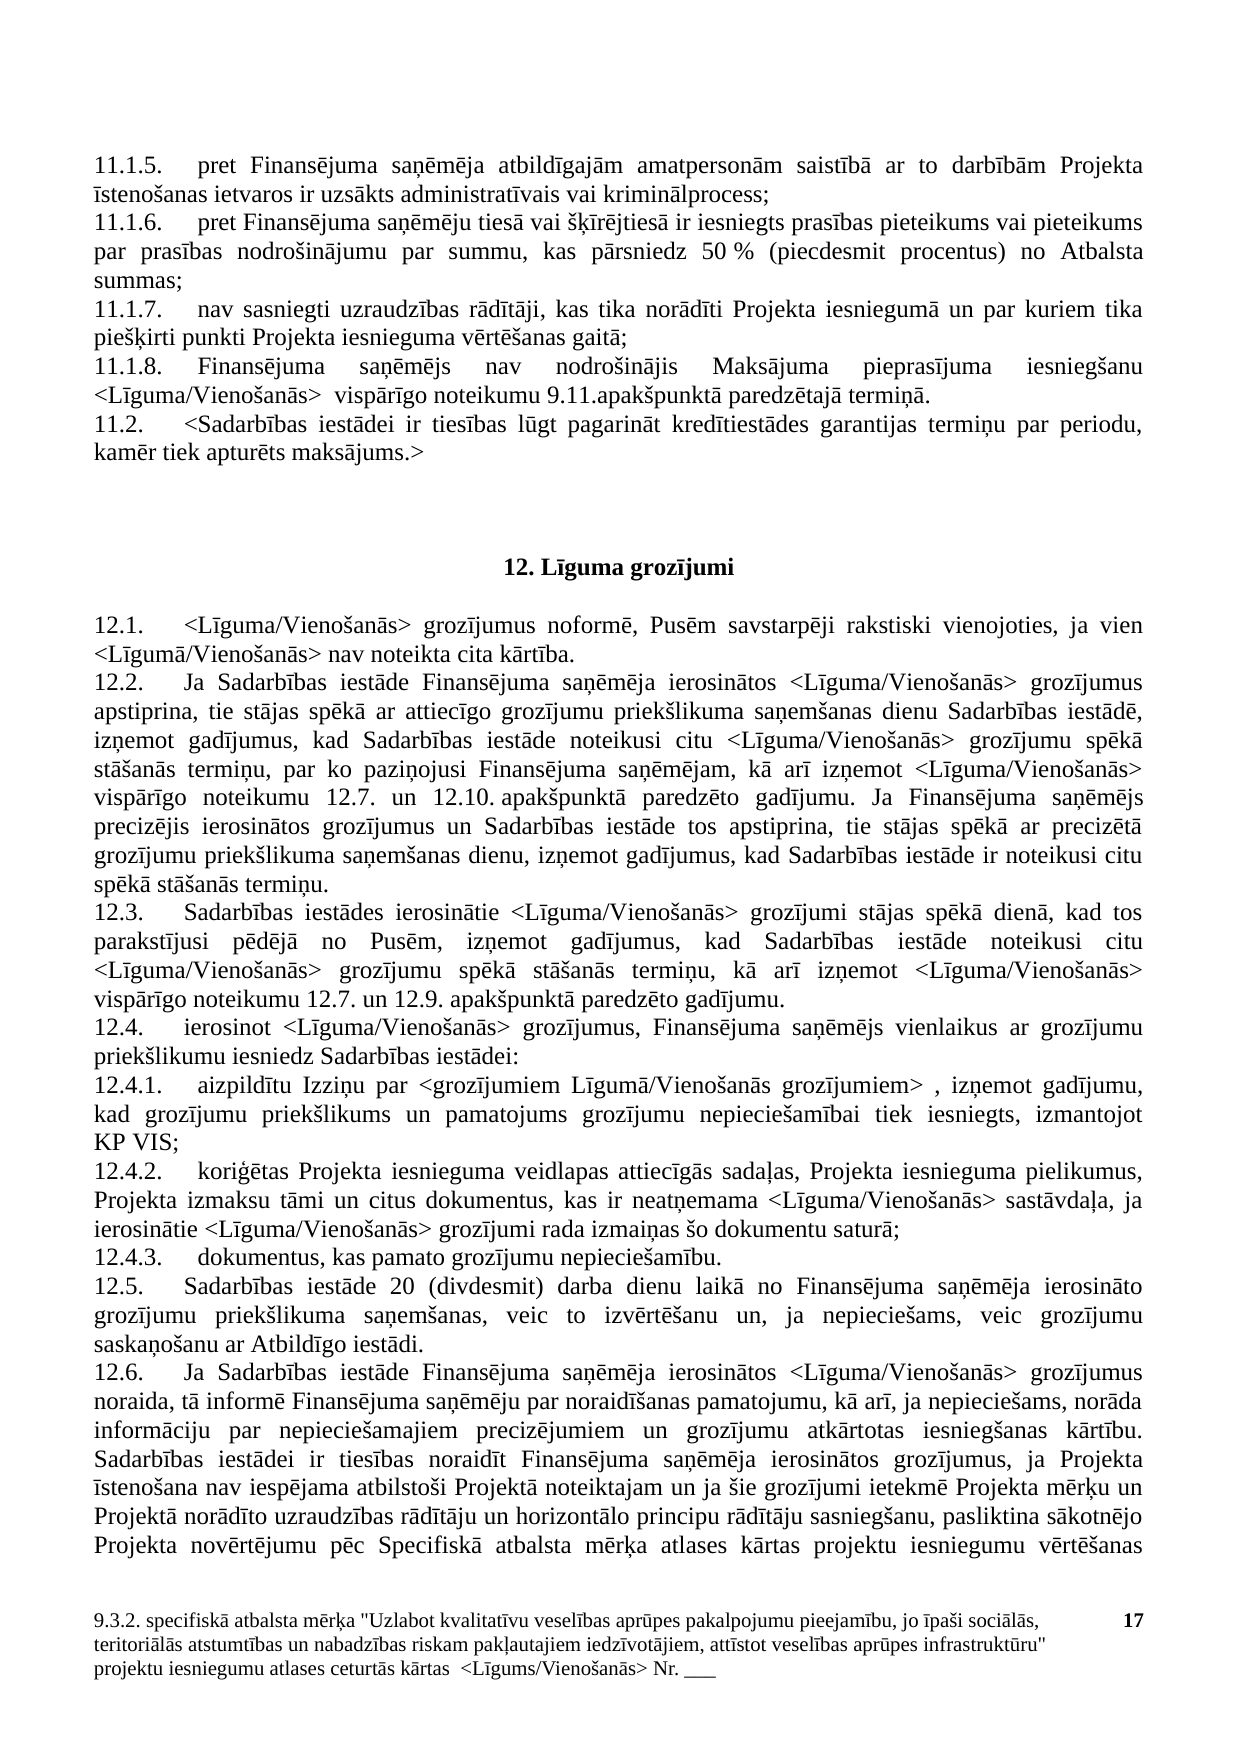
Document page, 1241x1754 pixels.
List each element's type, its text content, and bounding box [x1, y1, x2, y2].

list aizpildītu Izziņu par <grozījumiem Līgumā/Vienošanās grozījumiem> , izņemot gadījumu, kad grozījumu priekšlikums un pamatojums grozījumu nepieciešamībai tiek iesniegts, izmantojot KP VIS; [94, 1070, 1144, 1156]
list Finansējuma saņēmējs nav nodrošinājis Maksājuma pieprasījuma iesniegšanu <Līguma/Vienošanās> vispārīgo noteikumu 9.11.apakšpunktā paredzētajā termiņā. [94, 351, 1144, 409]
list ierosinot <Līguma/Vienošanās> grozījumus, Finansējuma saņēmējs vienlaikus ar grozījumu priekšlikumu iesniedz Sadarbības iestādei: [94, 1012, 1144, 1070]
list nav sasniegti uzraudzības rādītāji, kas tika norādīti Projekta iesniegumā un par kuriem tika piešķirti punkti Projekta iesnieguma vērtēšanas gaitā; [94, 294, 1144, 351]
list Līguma grozījumi [94, 552, 1144, 581]
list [94, 1357, 1144, 1559]
list <Sadarbības iestādei ir tiesības lūgt pagarināt kredītiestādes garantijas termiņu par periodu, kamēr tiek apturēts maksājums.> [94, 409, 1144, 466]
list dokumentus, kas pamato grozījumu nepieciešamību. [94, 1242, 1144, 1271]
list pret Finansējuma saņēmēju tiesā vai šķīrējtiesā ir iesniegts prasības pieteikums vai pieteikums par prasības nodrošinājumu par summu, kas pārsniedz 50 % (piecdesmit procentus) no Atbalsta summas; [94, 207, 1144, 294]
list Ja Sadarbības iestāde Finansējuma saņēmēja ierosinātos <Līguma/Vienošanās> grozījumus apstiprina, tie stājas spēkā ar attiecīgo grozījumu priekšlikuma saņemšanas dienu Sadarbības iestādē, izņemot gadījumus, kad Sadarbības iestāde noteikusi citu <Līguma/Vienošanās> grozījumu spēkā stāšanās termiņu, par ko paziņojusi Finansējuma saņēmējam, kā arī izņemot <Līguma/Vienošanās> vispārīgo noteikumu 12.8. un 12.10. apakšpunktā paredzēto gadījumu. Ja Finansējuma saņēmējs precizējis ierosinātos grozījumus un Sadarbības iestāde tos apstiprina, tie stājas spēkā ar precizētā grozījumu priekšlikuma saņemšanas dienu, izņemot gadījumus, kad Sadarbības iestāde ir noteikusi citu spēkā stāšanās termiņu. [94, 667, 1144, 897]
list Sadarbības iestādes ierosinātie <Līguma/Vienošanās> grozījumi stājas spēkā dienā, kad tos parakstījusi pēdējā no Pusēm, izņemot gadījumus, kad Sadarbības iestāde noteikusi citu <Līguma/Vienošanās> grozījumu spēkā stāšanās termiņu, kā arī izņemot <Līguma/Vienošanās> vispārīgo noteikumu 12.8. un 12.9. apakšpunktā paredzēto gadījumu. [94, 897, 1144, 1012]
list koriģētas Projekta iesnieguma veidlapas attiecīgās sadaļas, Projekta iesnieguma pielikumus, Projekta izmaksu tāmi un citus dokumentus, kas ir neatņemama <Līguma/Vienošanās> sastāvdaļa, ja ierosinātie <Līguma/Vienošanās> grozījumi rada izmaiņas šo dokumentu saturā; [94, 1156, 1144, 1242]
list pret Finansējuma saņēmēja atbildīgajām amatpersonām saistībā ar to darbībām Projekta īstenošanas ietvaros ir uzsākts administratīvais vai kriminālprocess; [94, 150, 1144, 207]
list <Līguma/Vienošanās> grozījumus noformē, Pusēm savstarpēji rakstiski vienojoties, ja vien <Līgumā/Vienošanās> nav noteikta cita kārtība. [94, 610, 1144, 667]
list Sadarbības iestāde 20 (divdesmit) darba dienu laikā no Finansējuma saņēmēja ierosināto grozījumu priekšlikuma saņemšanas, veic to izvērtēšanu un, ja nepieciešams, veic grozījumu saskaņošanu ar Atbildīgo iestādi. [94, 1271, 1144, 1357]
